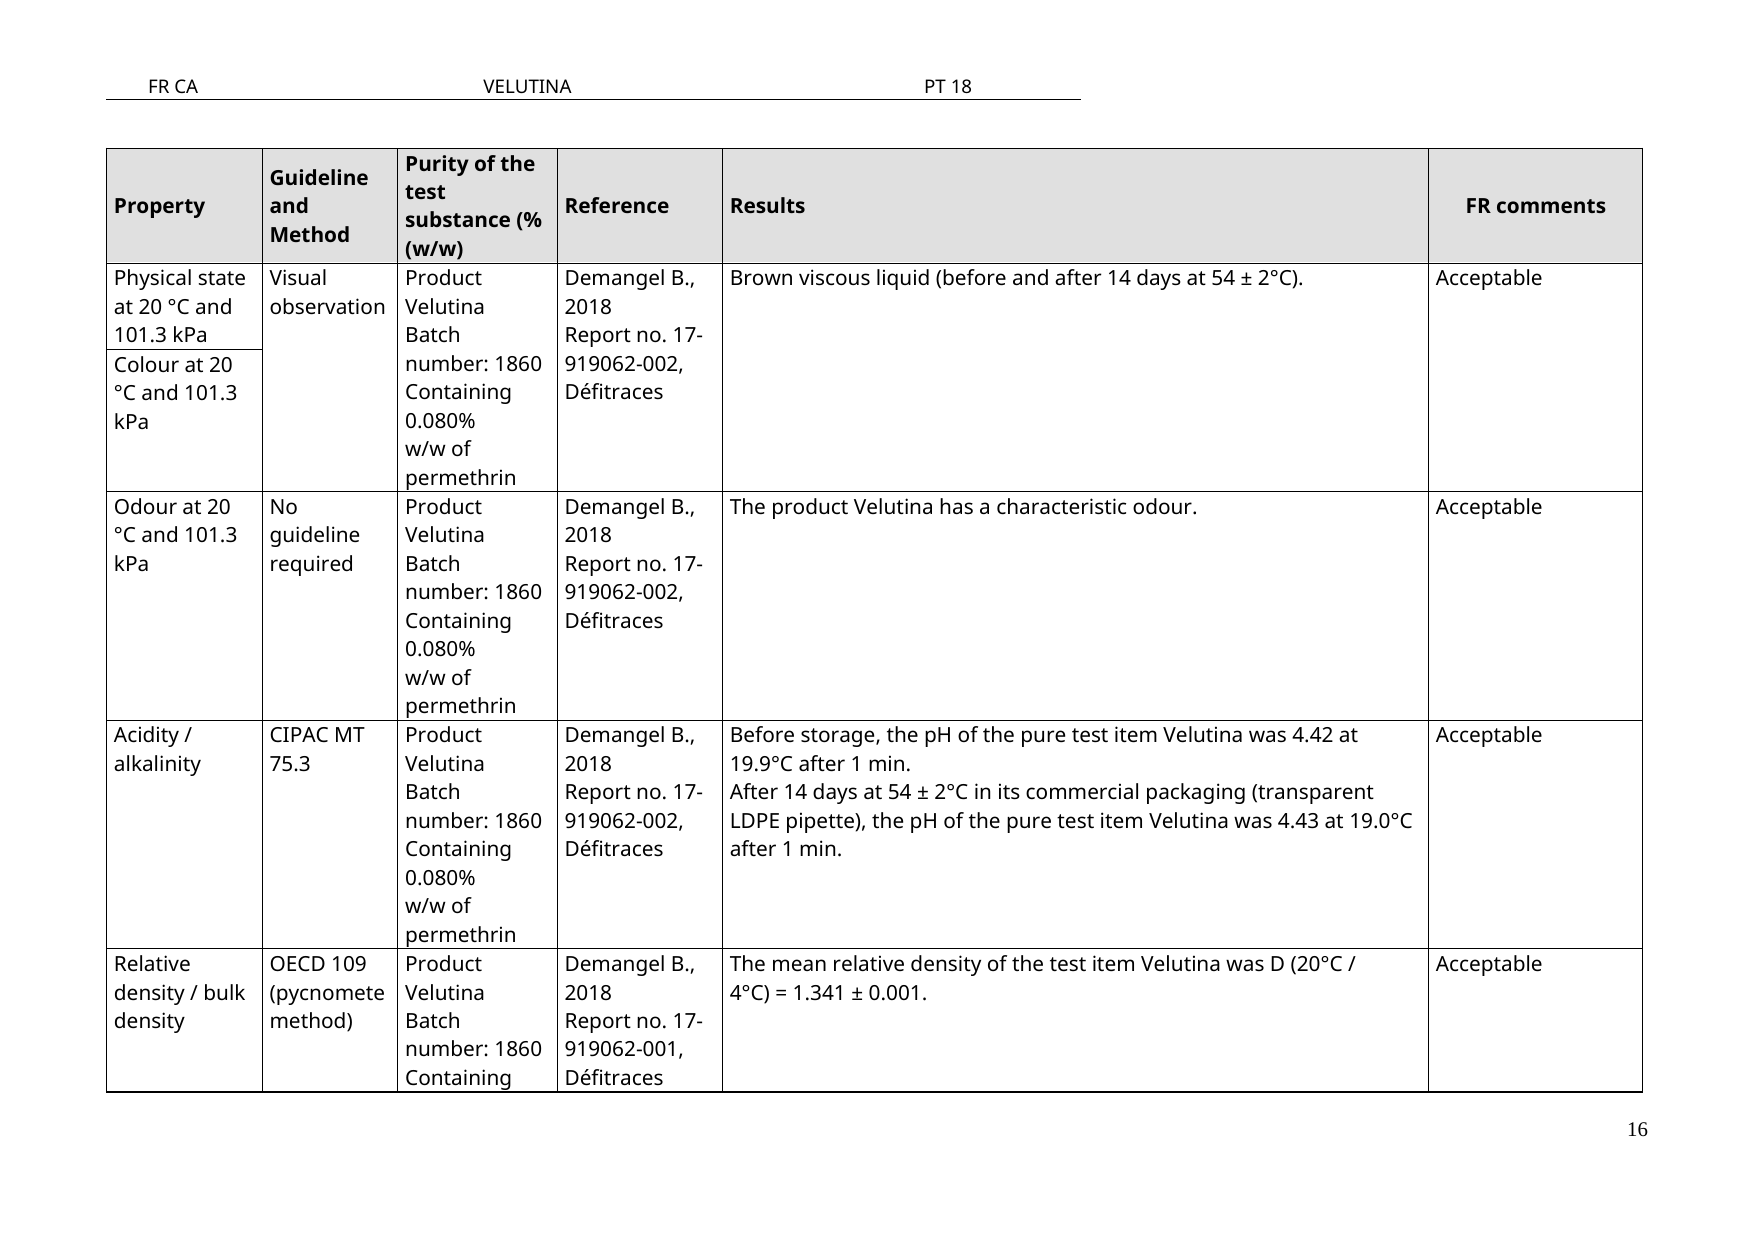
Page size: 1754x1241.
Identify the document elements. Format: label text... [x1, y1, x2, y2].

table_cell Acceptable [1429, 492, 1642, 719]
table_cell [723, 949, 1428, 1091]
table_cell No guideline required [263, 492, 397, 719]
table_cell Visual observation [263, 264, 397, 491]
table_cell Acceptable [1429, 264, 1642, 491]
table_header Purity of the test substance (% (w/w) [398, 149, 557, 262]
table_cell Relative density / bulk density [107, 949, 262, 1091]
table_header FR comments [1429, 149, 1642, 262]
table_header Reference [558, 149, 722, 262]
table_cell The product Velutina has a characteristic odour. [723, 492, 1428, 719]
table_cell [558, 949, 722, 1091]
table_cell Demangel B., 2018 Report no. 17-919062-002, Défitraces [558, 721, 722, 948]
table_cell Product Velutina Batch number: 1860 Containing 0.080% w/w of permethrin [398, 721, 557, 948]
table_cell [398, 949, 557, 1091]
table_cell Product Velutina Batch number: 1860 Containing 0.080% w/w of permethrin [398, 492, 557, 719]
table_cell CIPAC MT 75.3 [263, 721, 397, 948]
table_cell Colour at 20 °C and 101.3 kPa [107, 350, 262, 491]
table_cell Product Velutina Batch number: 1860 Containing 0.080% w/w of permethrin [398, 264, 557, 491]
table_cell Physical state at 20 °C and 101.3 kPa [107, 264, 262, 349]
table_header Results [723, 149, 1428, 262]
table_cell Acceptable [1429, 721, 1642, 948]
table_cell Demangel B., 2018 Report no. 17-919062-002, Défitraces [558, 264, 722, 491]
table_cell Before storage, the pH of the pure test item Velutina was 4.42 at 19.9°C after 1 min. After 14 days at 54 ± 2°C in its commercial packaging (transparent LDPE pipette), the pH of the pure test item Velutina was 4.43 at 19.0°C after 1 min. [723, 721, 1428, 948]
table_cell Acceptable [1429, 949, 1642, 1091]
table_cell Brown viscous liquid (before and after 14 days at 54 ± 2°C). [723, 264, 1428, 491]
table_cell Demangel B., 2018 Report no. 17-919062-002, Défitraces [558, 492, 722, 719]
table_cell Acidity / alkalinity [107, 721, 262, 948]
table_cell OECD 109 (pycnomete method) [263, 949, 397, 1091]
table_header Property [107, 149, 262, 262]
table_cell Odour at 20 °C and 101.3 kPa [107, 492, 262, 719]
table_header Guideline and Method [263, 149, 397, 262]
